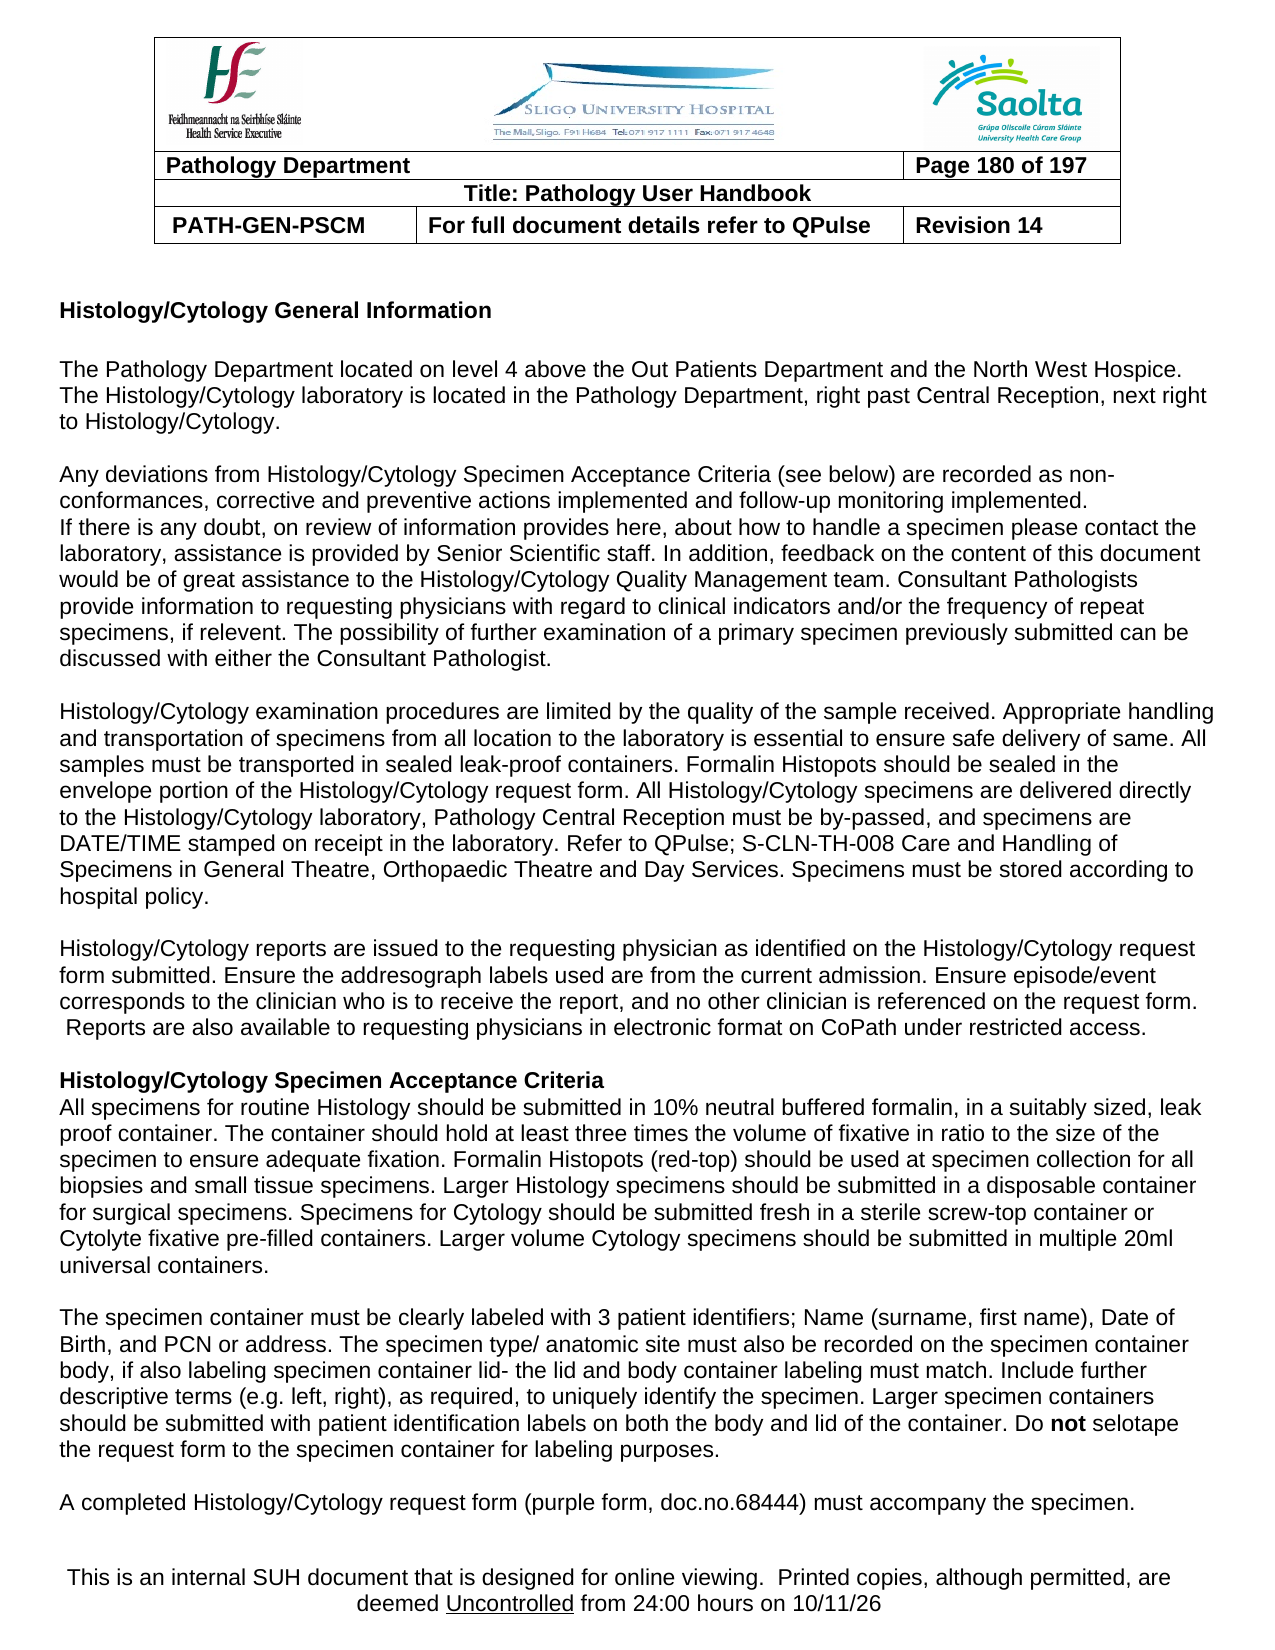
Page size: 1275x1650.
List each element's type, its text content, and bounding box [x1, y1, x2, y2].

picture [923, 46, 1101, 151]
picture [475, 49, 790, 145]
text The specimen container must be clearly labeled with 3 patient identifiers; Name (surname, first name), Date of Birth, and PCN or address. The specimen type/ anatomic site must also be recorded on the specimen container body, if also labeling specimen container lid- the lid and body container labeling must match. Include further descriptive terms (e.g. left, right), as required, to uniquely identify the specimen. Larger specimen containers should be submitted with patient identification labels on both the body and lid of the container. Do not selotape the request form to the specimen container for labeling purposes. [59, 1304, 1216, 1462]
text Histology/Cytology examination procedures are limited by the quality of the sample received. Appropriate handling and transportation of specimens from all location to the laboratory is essential to ensure safe delivery of same. All samples must be transported in sealed leak-proof containers. Formalin Histopots should be sealed in the envelope portion of the Histology/Cytology request form. All Histology/Cytology specimens are delivered directly to the Histology/Cytology laboratory, Pathology Central Reception must be by-passed, and specimens are DATE/TIME stamped on receipt in the laboratory. Refer to QPulse; S-CLN-TH-008 Care and Handling of Specimens in General Theatre, Orthopaedic Theatre and Day Services. Specimens must be stored according to hospital policy. [59, 698, 1216, 909]
text The Pathology Department located on level 4 above the Out Patients Department and the North West Hospice. The Histology/Cytology laboratory is located in the Pathology Department, right past Central Reception, next right to Histology/Cytology. [59, 356, 1216, 434]
text Reports are also available to requesting physicians in electronic format on CoPath under restricted access. [59, 1014, 1216, 1041]
text Histology/Cytology Specimen Acceptance Criteria [59, 1067, 1216, 1093]
text Histology/Cytology reports are issued to the requesting physician as identified on the Histology/Cytology request form submitted. Ensure the addresograph labels used are from the current admission. Ensure episode/event corresponds to the clinician who is to receive the report, and no other clinician is referenced on the request form. [59, 935, 1216, 1014]
text All specimens for routine Histology should be submitted in 10% neutral buffered formalin, in a suitably sized, leak proof container. The container should hold at least three times the volume of fixative in ratio to the size of the specimen to ensure adequate fixation. Formalin Histopots (red-top) should be used at specimen collection for all biopsies and small tissue specimens. Larger Histology specimens should be submitted in a disposable container for surgical specimens. Specimens for Cytology should be submitted fresh in a sterile screw-top container or Cytolyte fixative pre-filled containers. Larger volume Cytology specimens should be submitted in multiple 20ml universal containers. [59, 1093, 1216, 1278]
text Any deviations from Histology/Cytology Specimen Acceptance Criteria (see below) are recorded as non-conformances, corrective and preventive actions implemented and follow-up monitoring implemented. [59, 461, 1216, 514]
text A completed Histology/Cytology request form (purple form, doc.no.68444) must accompany the specimen. [59, 1489, 1216, 1515]
text If there is any doubt, on review of information provides here, about how to handle a specimen please contact the laboratory, assistance is provided by Senior Scientific staff. In addition, feedback on the content of this document would be of great assistance to the Histology/Cytology Quality Management team. Consultant Pathologists provide information to requesting physicians with regard to clinical indicators and/or the frequency of repeat specimens, if relevent. The possibility of further examination of a primary specimen previously submitted can be discussed with either the Consultant Pathologist. [59, 514, 1216, 672]
subtitle Histology/Cytology General Information [59, 297, 1216, 323]
